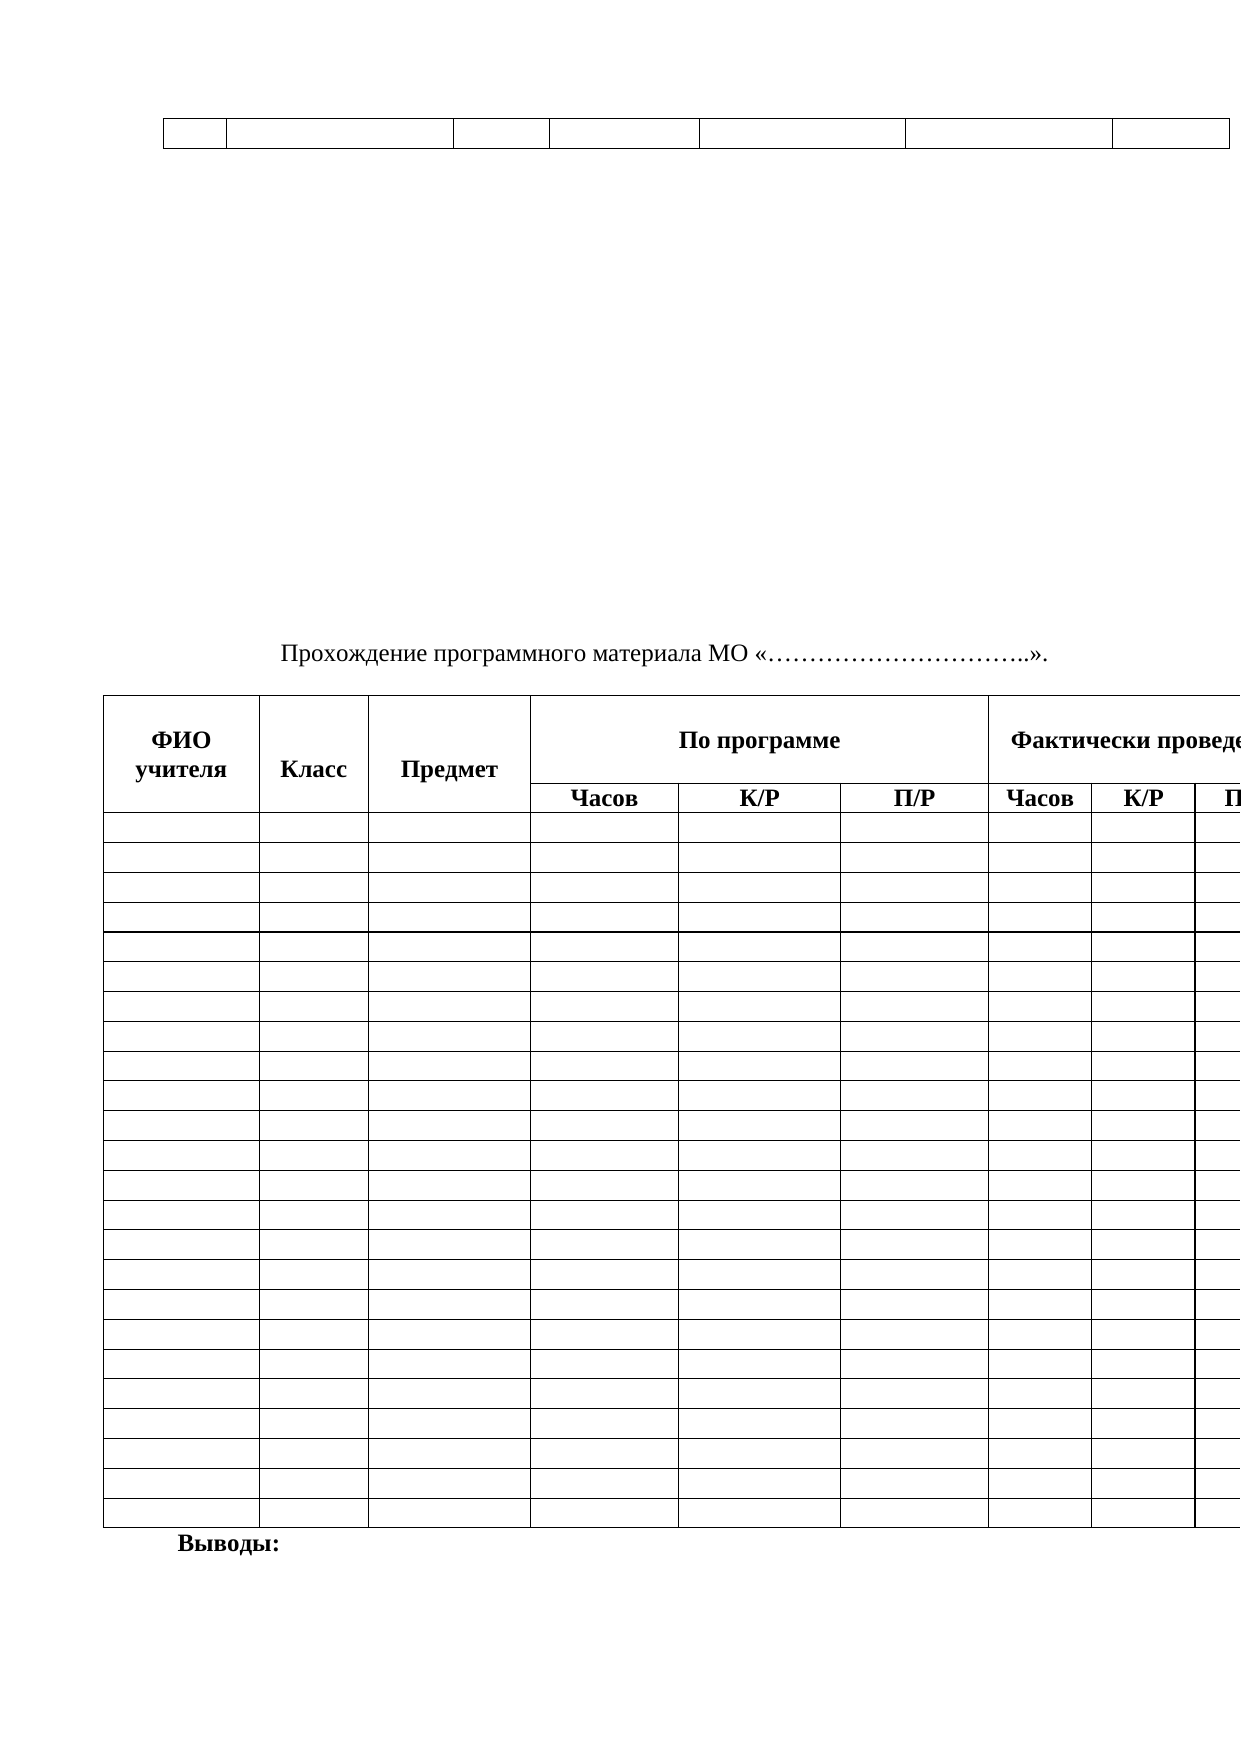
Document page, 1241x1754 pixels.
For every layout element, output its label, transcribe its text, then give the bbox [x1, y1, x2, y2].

table_cell [1196, 962, 1240, 991]
table_cell [104, 962, 259, 991]
table_cell [700, 119, 905, 148]
table_cell [369, 903, 530, 931]
table_cell [1196, 843, 1240, 872]
table_cell [531, 1260, 678, 1289]
table_cell [531, 1230, 678, 1259]
table_cell [104, 873, 259, 902]
table_cell [260, 1350, 368, 1378]
table_cell [679, 1260, 840, 1289]
table_cell [531, 1379, 678, 1408]
table_cell [989, 1499, 1091, 1527]
table_cell [1092, 1022, 1194, 1051]
table_cell [1196, 933, 1240, 961]
table_cell [841, 903, 988, 931]
table_cell [260, 992, 368, 1021]
table_cell [989, 1260, 1091, 1289]
table_cell [679, 1469, 840, 1497]
table_cell К/Р [679, 784, 840, 812]
text Выводы: [177, 1528, 1152, 1557]
table_cell [369, 1022, 530, 1051]
table_cell [679, 903, 840, 931]
table_cell [989, 1141, 1091, 1170]
table_cell [989, 1409, 1091, 1438]
table_cell [369, 1052, 530, 1080]
table_cell [260, 1230, 368, 1259]
table_cell [531, 962, 678, 991]
table_cell [679, 1052, 840, 1080]
table_cell [841, 1201, 988, 1229]
table_cell [1196, 903, 1240, 931]
table_cell [531, 873, 678, 902]
table_cell [104, 1379, 259, 1408]
table_cell [1092, 813, 1194, 842]
table_cell [227, 119, 453, 148]
table_cell [1196, 1379, 1240, 1408]
table_cell [989, 1201, 1091, 1229]
table_cell [369, 933, 530, 961]
table_cell [369, 1260, 530, 1289]
table_cell [841, 813, 988, 842]
table_cell [369, 992, 530, 1021]
table_cell [989, 813, 1091, 842]
table_cell [531, 1499, 678, 1527]
table_cell [104, 1230, 259, 1259]
table_cell [989, 1081, 1091, 1110]
table_cell [104, 1022, 259, 1051]
text Прохождение программного материала МО «…………………………..». [177, 638, 1152, 666]
table_cell [1196, 873, 1240, 902]
table_cell [1196, 1111, 1240, 1140]
table_cell [841, 992, 988, 1021]
table_cell [531, 1320, 678, 1348]
table_cell [531, 813, 678, 842]
table_cell [1196, 1201, 1240, 1229]
table_cell [989, 1230, 1091, 1259]
table_cell [1196, 1290, 1240, 1319]
table_cell [104, 813, 259, 842]
table_cell [841, 1081, 988, 1110]
table_cell [1092, 873, 1194, 902]
table_cell [260, 1201, 368, 1229]
table_cell [1196, 1260, 1240, 1289]
table_cell [369, 843, 530, 872]
table_cell [104, 843, 259, 872]
table_cell [260, 1379, 368, 1408]
table_cell [104, 1350, 259, 1378]
table_cell [104, 1409, 259, 1438]
table_cell [1196, 1409, 1240, 1438]
table_cell [1196, 813, 1240, 842]
table_cell [531, 903, 678, 931]
table_cell [841, 1350, 988, 1378]
table_cell [1196, 1052, 1240, 1080]
table_cell [260, 1290, 368, 1319]
table_cell [531, 1350, 678, 1378]
table_cell [679, 1320, 840, 1348]
table_cell [989, 1111, 1091, 1140]
table_cell [679, 1201, 840, 1229]
table_cell [1092, 1141, 1194, 1170]
table_cell [1196, 992, 1240, 1021]
table_cell [104, 933, 259, 961]
table_cell [369, 813, 530, 842]
table_cell [104, 1052, 259, 1080]
table_cell [260, 1081, 368, 1110]
table_cell [841, 1320, 988, 1348]
table_cell Часов [989, 784, 1091, 812]
table_cell [841, 1022, 988, 1051]
table_cell [531, 933, 678, 961]
table_cell [104, 903, 259, 931]
table_cell [1092, 1469, 1194, 1497]
table_cell [989, 1379, 1091, 1408]
table_cell [104, 1320, 259, 1348]
table_cell [104, 1260, 259, 1289]
table_cell [369, 1499, 530, 1527]
table_cell [679, 992, 840, 1021]
table_cell [260, 1409, 368, 1438]
table_cell [369, 873, 530, 902]
table_cell [1092, 1290, 1194, 1319]
table_cell [679, 1499, 840, 1527]
table_cell [841, 1290, 988, 1319]
table_cell [1113, 119, 1229, 148]
table_cell [841, 1260, 988, 1289]
table_cell [1092, 843, 1194, 872]
table_cell [260, 962, 368, 991]
table_cell [531, 1052, 678, 1080]
table_cell [369, 1111, 530, 1140]
table_cell [989, 962, 1091, 991]
table_cell [1196, 1469, 1240, 1497]
table_cell [531, 992, 678, 1021]
table_cell [369, 1469, 530, 1497]
table_cell [1092, 1350, 1194, 1378]
table_cell [679, 1230, 840, 1259]
table_cell [1092, 1439, 1194, 1468]
table_cell [1092, 1111, 1194, 1140]
table_cell [1196, 1320, 1240, 1348]
table_cell [454, 119, 549, 148]
table_header ФИО учителя [104, 696, 259, 812]
table_cell [104, 1201, 259, 1229]
table_header Класс [260, 696, 368, 812]
table_cell [989, 1052, 1091, 1080]
table_cell [260, 1111, 368, 1140]
table_cell [989, 992, 1091, 1021]
table_cell [531, 1290, 678, 1319]
table_cell [1196, 1171, 1240, 1199]
table_cell [989, 933, 1091, 961]
table_cell [679, 873, 840, 902]
table_header Предмет [369, 696, 530, 812]
table_cell [841, 1469, 988, 1497]
table_cell [550, 119, 699, 148]
table_cell [989, 1290, 1091, 1319]
table_cell [1092, 992, 1194, 1021]
table_cell [841, 1439, 988, 1468]
table_cell [679, 1081, 840, 1110]
table_cell [679, 1379, 840, 1408]
table_cell [906, 119, 1112, 148]
table_cell [369, 962, 530, 991]
table_cell [260, 903, 368, 931]
table_cell [841, 1409, 988, 1438]
table_cell Часов [531, 784, 678, 812]
table_header По программе [531, 696, 988, 782]
table_cell [260, 1469, 368, 1497]
table_cell [1196, 1081, 1240, 1110]
table_cell [841, 1379, 988, 1408]
table_cell [369, 1320, 530, 1348]
table_cell [531, 1201, 678, 1229]
table_cell [679, 1022, 840, 1051]
table_cell [531, 1111, 678, 1140]
table_cell [369, 1350, 530, 1378]
table_cell [679, 843, 840, 872]
table_cell [1230, 118, 1240, 148]
table_cell [1196, 1350, 1240, 1378]
table_cell П/Р [1196, 784, 1240, 812]
table_cell [260, 1439, 368, 1468]
table_cell [369, 1439, 530, 1468]
table_cell [841, 1052, 988, 1080]
table_cell [679, 1409, 840, 1438]
table_cell [841, 1171, 988, 1199]
table_cell [260, 1499, 368, 1527]
table_cell [1092, 1409, 1194, 1438]
table_cell [104, 1081, 259, 1110]
table_cell [679, 1290, 840, 1319]
table_cell [1092, 903, 1194, 931]
table_cell [679, 1111, 840, 1140]
table_cell [369, 1409, 530, 1438]
table_cell [679, 1141, 840, 1170]
table_cell [1196, 1230, 1240, 1259]
table_cell [841, 1141, 988, 1170]
table_cell [531, 1409, 678, 1438]
table_cell [104, 1171, 259, 1199]
table_cell [841, 843, 988, 872]
table_cell [260, 1260, 368, 1289]
table_cell [679, 1171, 840, 1199]
table_cell [1092, 1379, 1194, 1408]
table_cell [1092, 1171, 1194, 1199]
table_cell [989, 1320, 1091, 1348]
table_cell [260, 813, 368, 842]
table_cell [531, 1081, 678, 1110]
table_cell [1092, 1260, 1194, 1289]
table_cell [369, 1201, 530, 1229]
table_cell [1196, 1499, 1240, 1527]
table_cell [1092, 1052, 1194, 1080]
table_cell [989, 1439, 1091, 1468]
table_cell [679, 1439, 840, 1468]
table_cell [369, 1141, 530, 1170]
table_cell [679, 813, 840, 842]
table_header Фактически проведено [989, 696, 1240, 782]
table_cell [679, 1350, 840, 1378]
table_cell [841, 933, 988, 961]
table_cell [531, 1469, 678, 1497]
table_cell [1092, 1230, 1194, 1259]
table_cell [369, 1171, 530, 1199]
table_cell [989, 1022, 1091, 1051]
table_cell [1092, 1081, 1194, 1110]
table_cell [841, 1230, 988, 1259]
table_cell [531, 1439, 678, 1468]
table_cell [369, 1081, 530, 1110]
table_cell [104, 1439, 259, 1468]
table_cell [989, 903, 1091, 931]
table_cell [531, 1022, 678, 1051]
table_cell [104, 1141, 259, 1170]
table_cell [841, 873, 988, 902]
table_cell [260, 1171, 368, 1199]
table_cell [104, 1111, 259, 1140]
table_cell [104, 992, 259, 1021]
table_cell [260, 1141, 368, 1170]
table_cell [104, 1290, 259, 1319]
table_cell [104, 1469, 259, 1497]
table_cell [260, 933, 368, 961]
table_cell [260, 1022, 368, 1051]
table_cell [531, 843, 678, 872]
table_cell [104, 1499, 259, 1527]
table_cell [531, 1171, 678, 1199]
table_cell [989, 1350, 1091, 1378]
table_cell [989, 1469, 1091, 1497]
table_cell [1092, 933, 1194, 961]
table_cell [531, 1141, 678, 1170]
table_cell [1092, 962, 1194, 991]
table_cell [260, 1052, 368, 1080]
table_cell [1092, 1320, 1194, 1348]
table_cell [841, 1111, 988, 1140]
table_cell [841, 1499, 988, 1527]
table_cell [989, 843, 1091, 872]
table_cell [1196, 1141, 1240, 1170]
table_cell [841, 962, 988, 991]
table_cell [1092, 1201, 1194, 1229]
table_cell [679, 962, 840, 991]
table_cell [369, 1290, 530, 1319]
table_cell [260, 1320, 368, 1348]
table_cell [1196, 1022, 1240, 1051]
table_cell [989, 1171, 1091, 1199]
table_cell [260, 843, 368, 872]
table_cell [164, 119, 226, 148]
table_cell [679, 933, 840, 961]
table_cell [369, 1230, 530, 1259]
table_cell [260, 873, 368, 902]
table_cell П/Р [841, 784, 988, 812]
table_cell [1196, 1439, 1240, 1468]
table_cell [369, 1379, 530, 1408]
table_cell К/Р [1092, 784, 1194, 812]
table_cell [989, 873, 1091, 902]
table_cell [1092, 1499, 1194, 1527]
